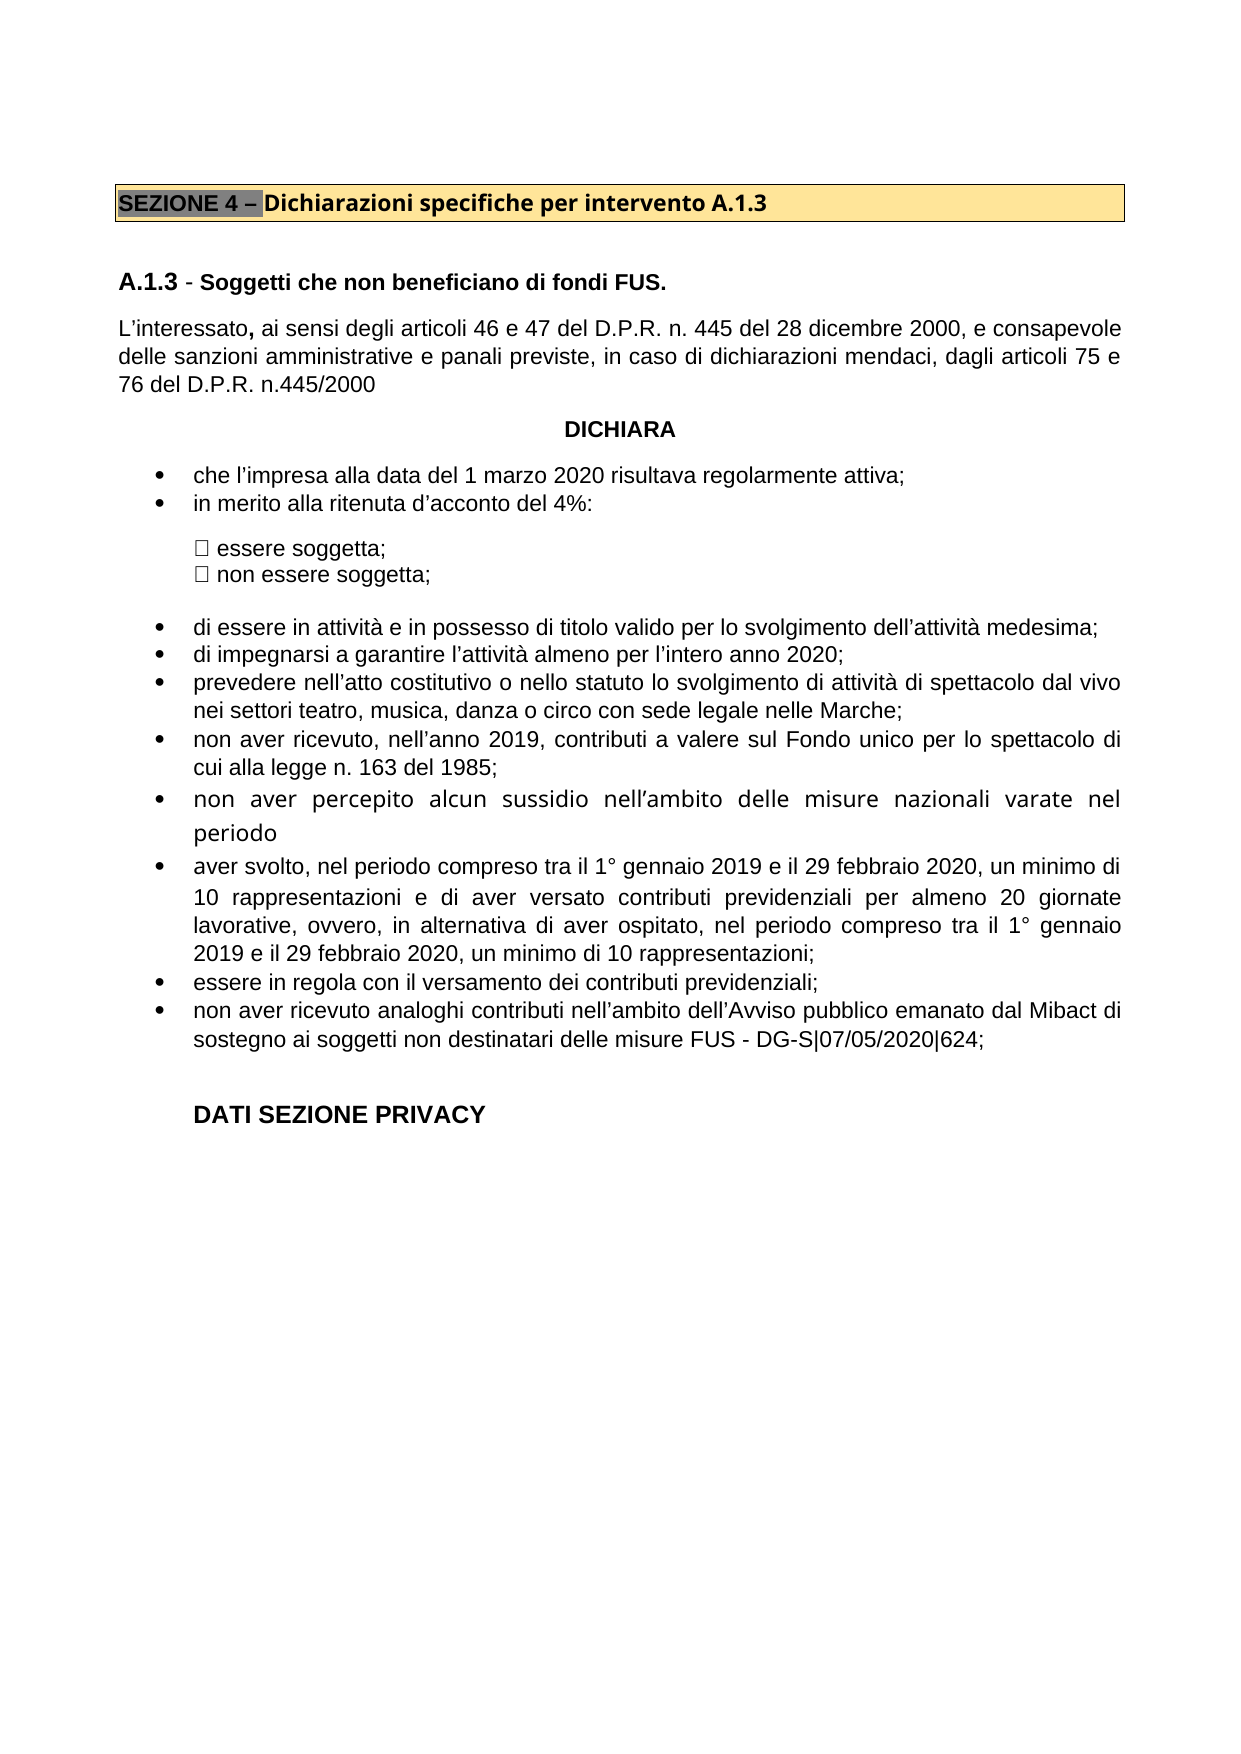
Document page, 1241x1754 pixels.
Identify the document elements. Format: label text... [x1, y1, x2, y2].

list di impegnarsi a garantire l’attività almeno per l’intero anno 2020; [156, 641, 1122, 667]
list  essere soggetta; [193, 535, 1122, 561]
list che l’impresa alla data del 1 marzo 2020 risultava regolarmente attiva; [156, 462, 1122, 488]
list in merito alla ritenuta d’acconto del 4%: [156, 490, 1122, 516]
list prevedere nell’atto costitutivo o nello statuto lo svolgimento di attività di spettacolo dal vivo nei settori teatro, musica, danza o circo con sede legale nelle Marche; [156, 669, 1122, 724]
text SEZIONE 4 – Dichiarazioni specifiche per intervento A.1.3 [116, 185, 1124, 221]
list essere in regola con il versamento dei contributi previdenziali; [156, 969, 1122, 995]
text L’interessato, ai sensi degli articoli 46 e 47 del D.P.R. n. 445 del 28 dicembre 2000, e consapevole delle sanzioni amministrative e panali previste, in caso di dichiarazioni mendaci, dagli articoli 75 e 76 del D.P.R. n.445/2000 [118, 314, 1122, 398]
list aver svolto, nel periodo compreso tra il 1° gennaio 2019 e il 29 febbraio 2020, un minimo di 10 rappresentazioni e di aver versato contributi previdenziali per almeno 20 giornate lavorative, ovvero, in alternativa di aver ospitato, nel periodo compreso tra il 1° gennaio 2019 e il 29 febbraio 2020, un minimo di 10 rappresentazioni; [156, 850, 1122, 967]
text DICHIARA [118, 416, 1122, 443]
list  non essere soggetta; [193, 561, 1122, 588]
text A.1.3 - Soggetti che non beneficiano di fondi FUS. [118, 267, 1122, 296]
list non aver ricevuto, nell’anno 2019, contributi a valere sul Fondo unico per lo spettacolo di cui alla legge n. 163 del 1985; [156, 726, 1122, 781]
list DATI SEZIONE PRIVACY [193, 1099, 1063, 1128]
list di essere in attività e in possesso di titolo valido per lo svolgimento dell’attività medesima; [156, 614, 1122, 641]
list non aver ricevuto analoghi contributi nell’ambito dell’Avviso pubblico emanato dal Mibact di sostegno ai soggetti non destinatari delle misure FUS - DG-S|07/05/2020|624; [156, 997, 1122, 1052]
list non aver percepito alcun sussidio nell’ambito delle misure nazionali varate nel periodo [156, 783, 1122, 848]
